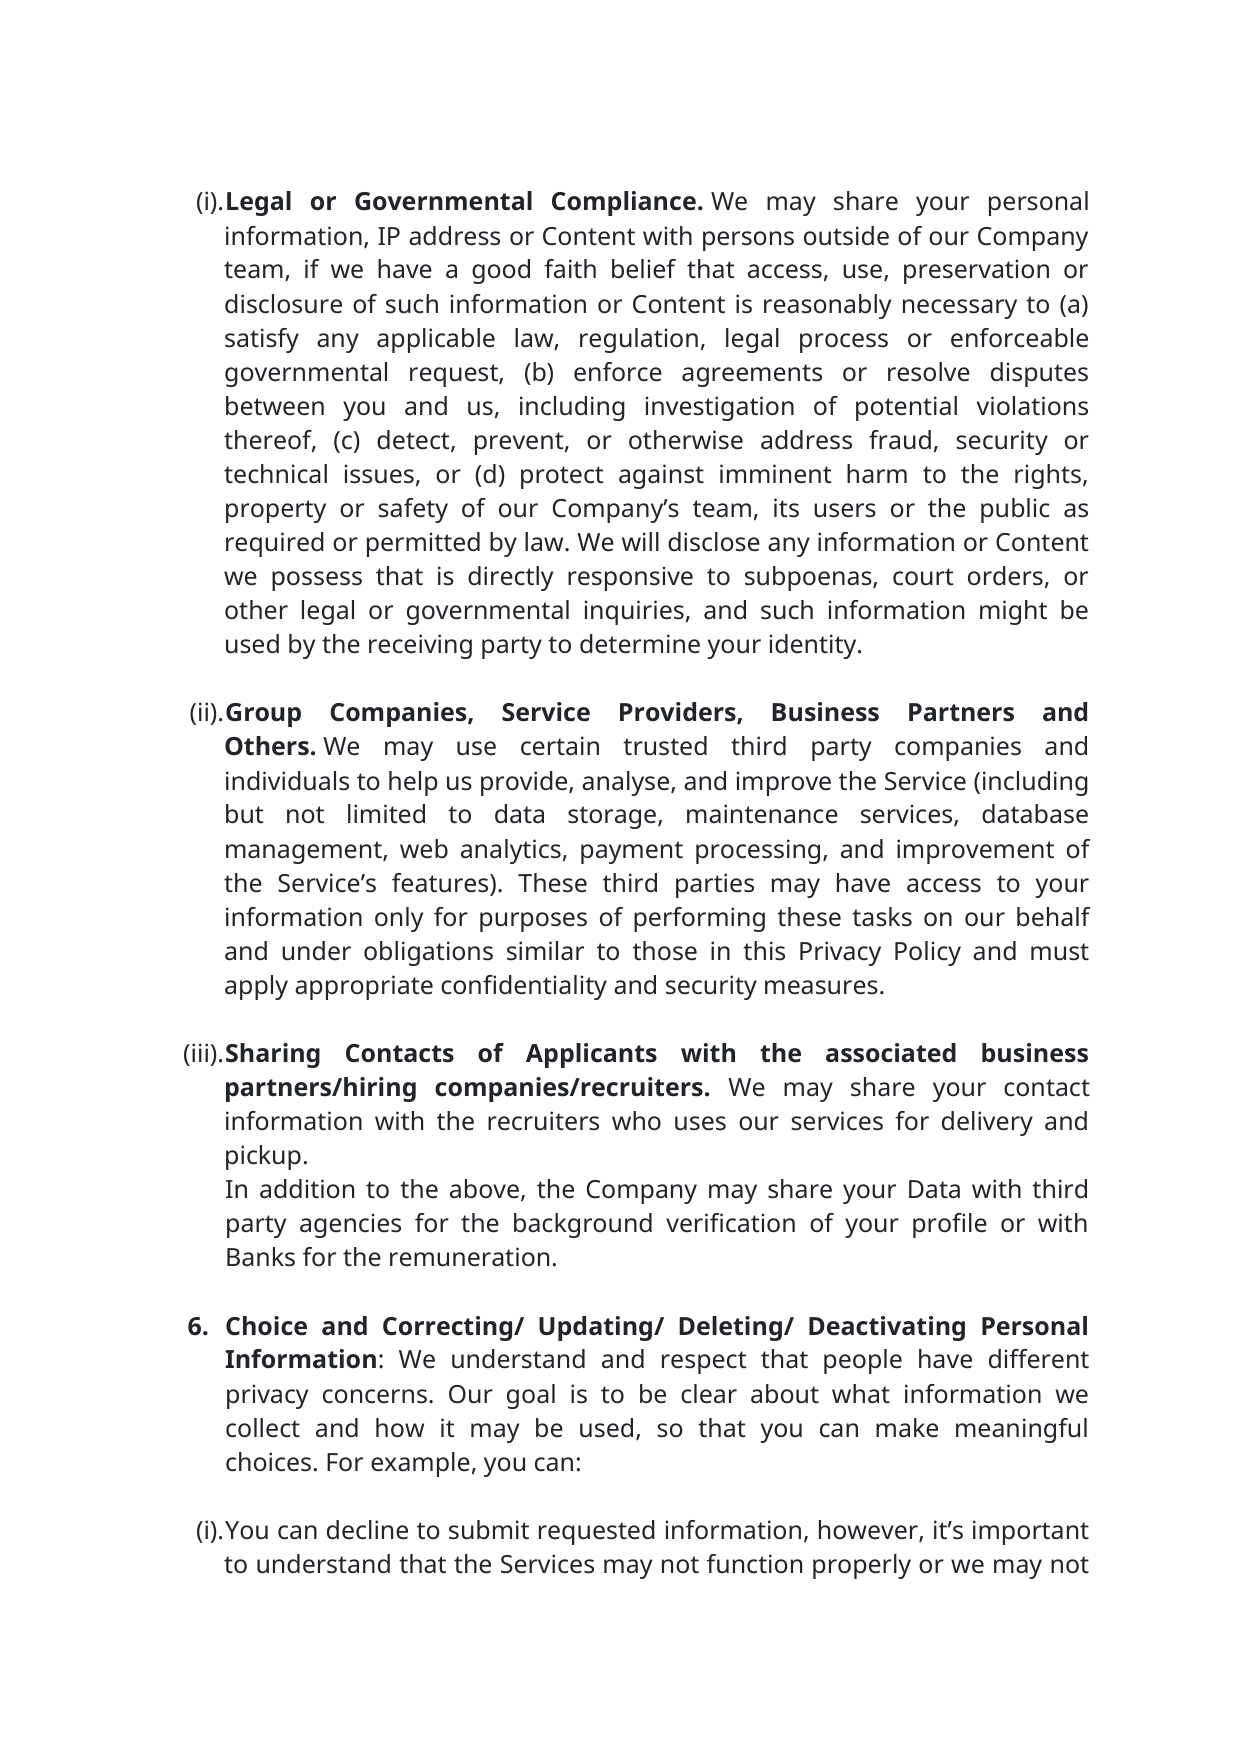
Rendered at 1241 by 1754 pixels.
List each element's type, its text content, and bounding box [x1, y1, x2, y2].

list Group Companies, Service Providers, Business Partners and Others. We may use certain trusted third party companies and individuals to help us provide, analyse, and improve the Service (including but not limited to data storage, maintenance services, database management, web analytics, payment processing, and improvement of the Service’s features). These third parties may have access to your information only for purposes of performing these tasks on our behalf and under obligations similar to those in this Privacy Policy and must apply appropriate confidentiality and security measures. [224, 695, 1090, 1002]
list Legal or Governmental Compliance. We may share your personal information, IP address or Content with persons outside of our Company team, if we have a good faith belief that access, use, preservation or disclosure of such information or Content is reasonably necessary to (a) satisfy any applicable law, regulation, legal process or enforceable governmental request, (b) enforce agreements or resolve disputes between you and us, including investigation of potential violations thereof, (c) detect, prevent, or otherwise address fraud, security or technical issues, or (d) protect against imminent harm to the rights, property or safety of our Company’s team, its users or the public as required or permitted by law. We will disclose any information or Content we possess that is directly responsive to subpoenas, court orders, or other legal or governmental inquiries, and such information might be used by the receiving party to determine your identity. [224, 184, 1090, 661]
list Sharing Contacts of Applicants with the associated business partners/hiring companies/recruiters. We may share your contact information with the recruiters who uses our services for delivery and pickup. [224, 1036, 1090, 1172]
list Choice and Correcting/ Updating/ Deleting/ Deactivating Personal Information: We understand and respect that people have different privacy concerns. Our goal is to be clear about what information we collect and how it may be used, so that you can make meaningful choices. For example, you can: [187, 1308, 1090, 1478]
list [224, 1512, 1090, 1581]
text In addition to the above, the Company may share your Data with third party agencies for the background verification of your profile or with Banks for the remuneration. [225, 1172, 1090, 1274]
